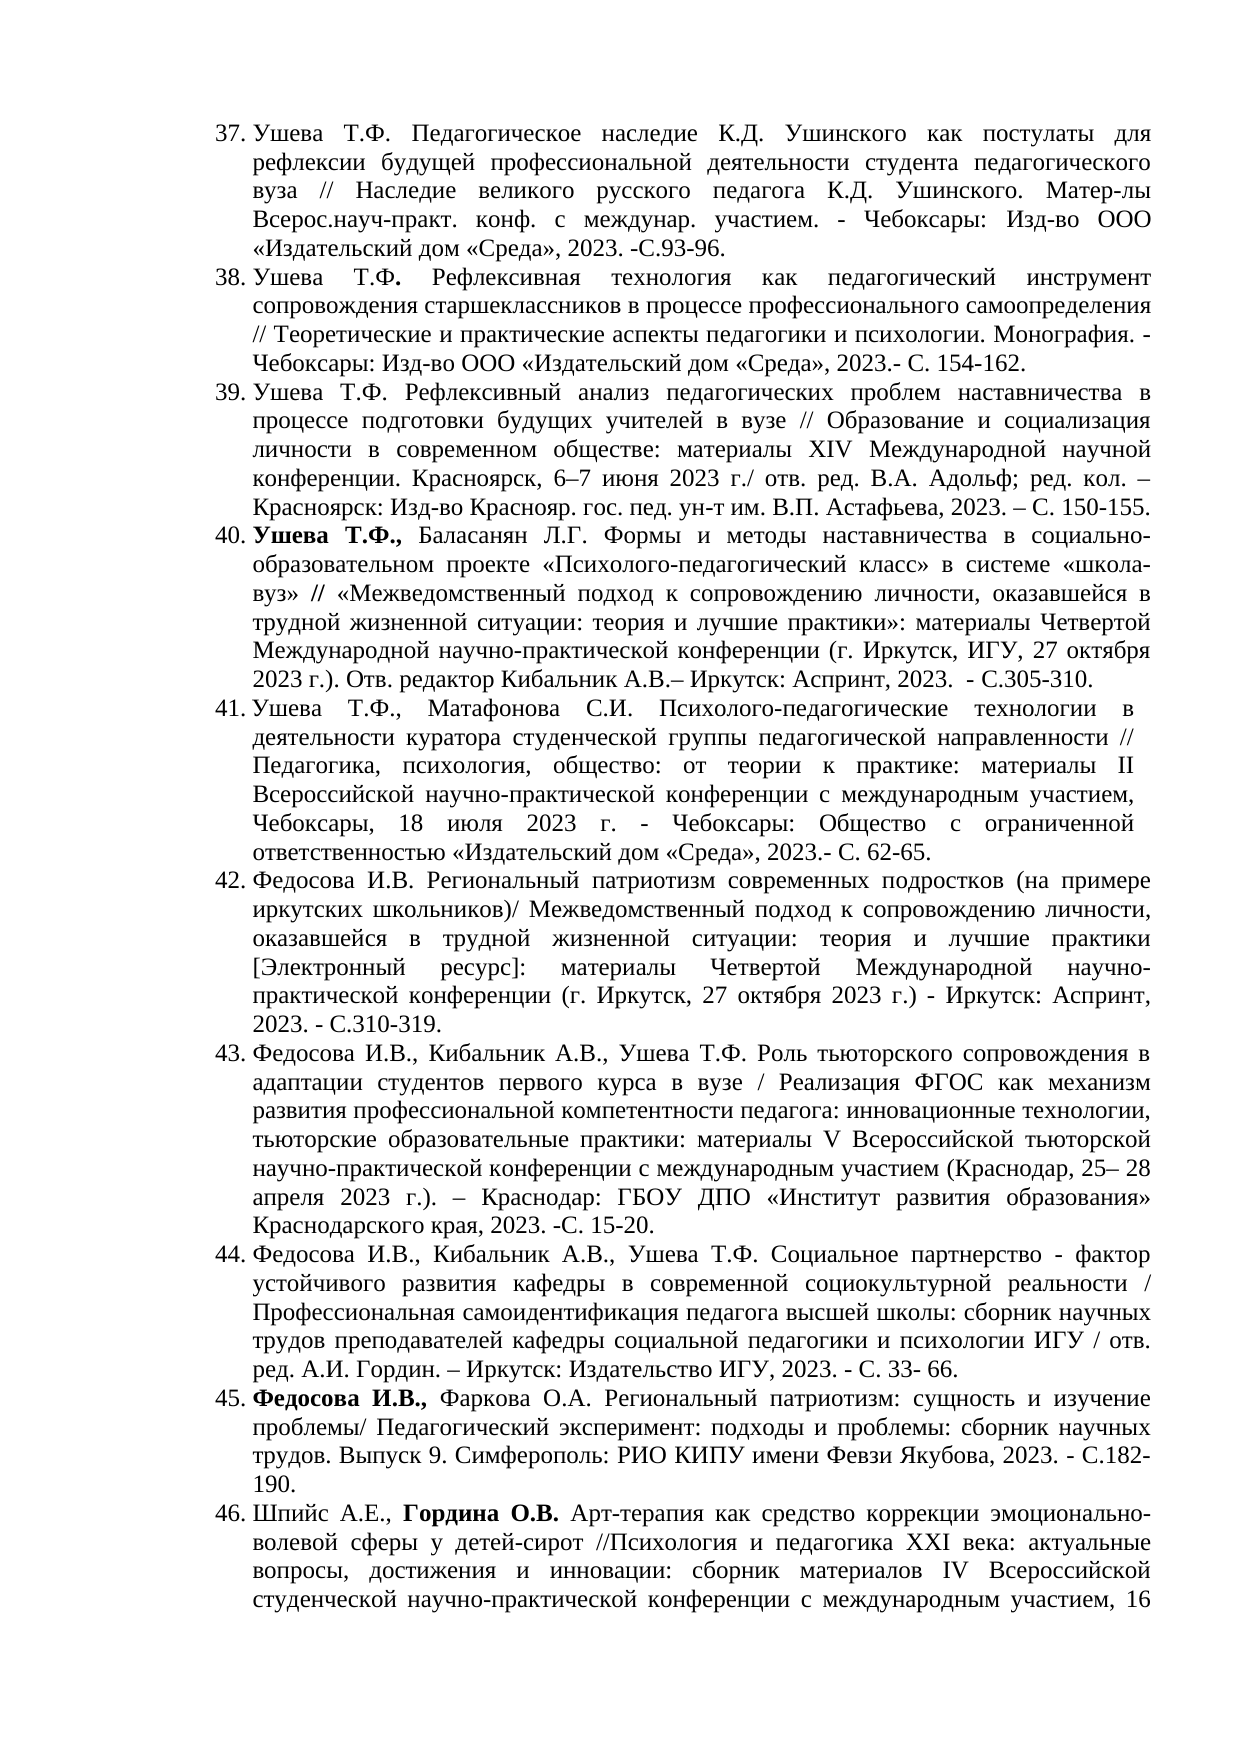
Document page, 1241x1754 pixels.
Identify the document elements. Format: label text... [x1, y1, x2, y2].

list Федосова И.В. Региональный патриотизм современных подростков (на примере иркутских школьников)/ Межведомственный подход к сопровождению личности, оказавшейся в трудной жизненной ситуации: теория и лучшие практики [Электронный ресурс]: материалы Четвертой Международной научно-практической конференции (г. Иркутск, 27 октября 2023 г.) - Иркутск: Аспринт, 2023. - С.310-319. [215, 866, 1152, 1038]
list Федосова И.В., Кибальник А.В., Ушева Т.Ф. Социальное партнерство - фактор устойчивого развития кафедры в современной социокультурной реальности / Профессиональная самоидентификация педагога высшей школы: сборник научных трудов преподавателей кафедры социальной педагогики и психологии ИГУ / отв. ред. А.И. Гордин. – Иркутск: Издательство ИГУ, 2023. - С. 33- 66. [215, 1239, 1152, 1383]
list Ушева Т.Ф., Баласанян Л.Г. Формы и методы наставничества в социально-образовательном проекте «Психолого-педагогический класс» в системе «школа-вуз» // «Межведомственный подход к сопровождению личности, оказавшейся в трудной жизненной ситуации: теория и лучшие практики»: материалы Четвертой Международной научно-практической конференции (г. Иркутск, ИГУ, 27 октября 2023 г.). Отв. редактор Кибальник А.В.– Иркутск: Аспринт, 2023. - С.305-310. [215, 521, 1152, 693]
list Ушева Т.Ф., Матафонова С.И. Психолого-педагогические технологии в деятельности куратора студенческой группы педагогической направленности // Педагогика, психология, общество: от теории к практике: материалы II Всероссийской научно-практической конференции с международным участием, Чебоксары, 18 июля 2023 г. - Чебоксары: Общество с ограниченной ответственностью «Издательский дом «Среда», 2023.- С. 62-65. [215, 693, 1135, 866]
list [215, 1498, 1152, 1613]
list Ушева Т.Ф. Педагогическое наследие К.Д. Ушинского как постулаты для рефлексии будущей профессиональной деятельности студента педагогического вуза // Наследие великого русского педагога К.Д. Ушинского. Матер-лы Всерос.науч-практ. конф. с междунар. участием. - Чебоксары: Изд-во ООО «Издательский дом «Среда», 2023. -С.93-96. [215, 118, 1152, 262]
list Ушева Т.Ф. Рефлексивный анализ педагогических проблем наставничества в процессе подготовки будущих учителей в вузе // Образование и социализация личности в современном обществе: материалы XIV Международной научной конференции. Красноярск, 6–7 июня 2023 г./ отв. ред. В.А. Адольф; ред. кол. – Красноярск: Изд-во Краснояр. гос. пед. ун-т им. В.П. Астафьева, 2023. – С. 150-155. [215, 377, 1152, 521]
list Федосова И.В., Кибальник А.В., Ушева Т.Ф. Роль тьюторского сопровождения в адаптации студентов первого курса в вузе / Реализация ФГОС как механизм развития профессиональной компетентности педагога: инновационные технологии, тьюторские образовательные практики: материалы V Всероссийской тьюторской научно-практической конференции с международным участием (Краснодар, 25– 28 апреля 2023 г.). – Краснодар: ГБОУ ДПО «Институт развития образования» Краснодарского края, 2023. -С. 15-20. [215, 1038, 1152, 1239]
list Ушева Т.Ф. Рефлексивная технология как педагогический инструмент сопровождения старшеклассников в процессе профессионального самоопределения // Теоретические и практические аспекты педагогики и психологии. Монография. - Чебоксары: Изд-во ООО «Издательский дом «Среда», 2023.- С. 154-162. [215, 262, 1152, 377]
list Федосова И.В., Фаркова О.А. Региональный патриотизм: сущность и изучение проблемы/ Педагогический эксперимент: подходы и проблемы: сборник научных трудов. Выпуск 9. Симферополь: РИО КИПУ имени Февзи Якубова, 2023. - С.182-190. [215, 1383, 1152, 1498]
